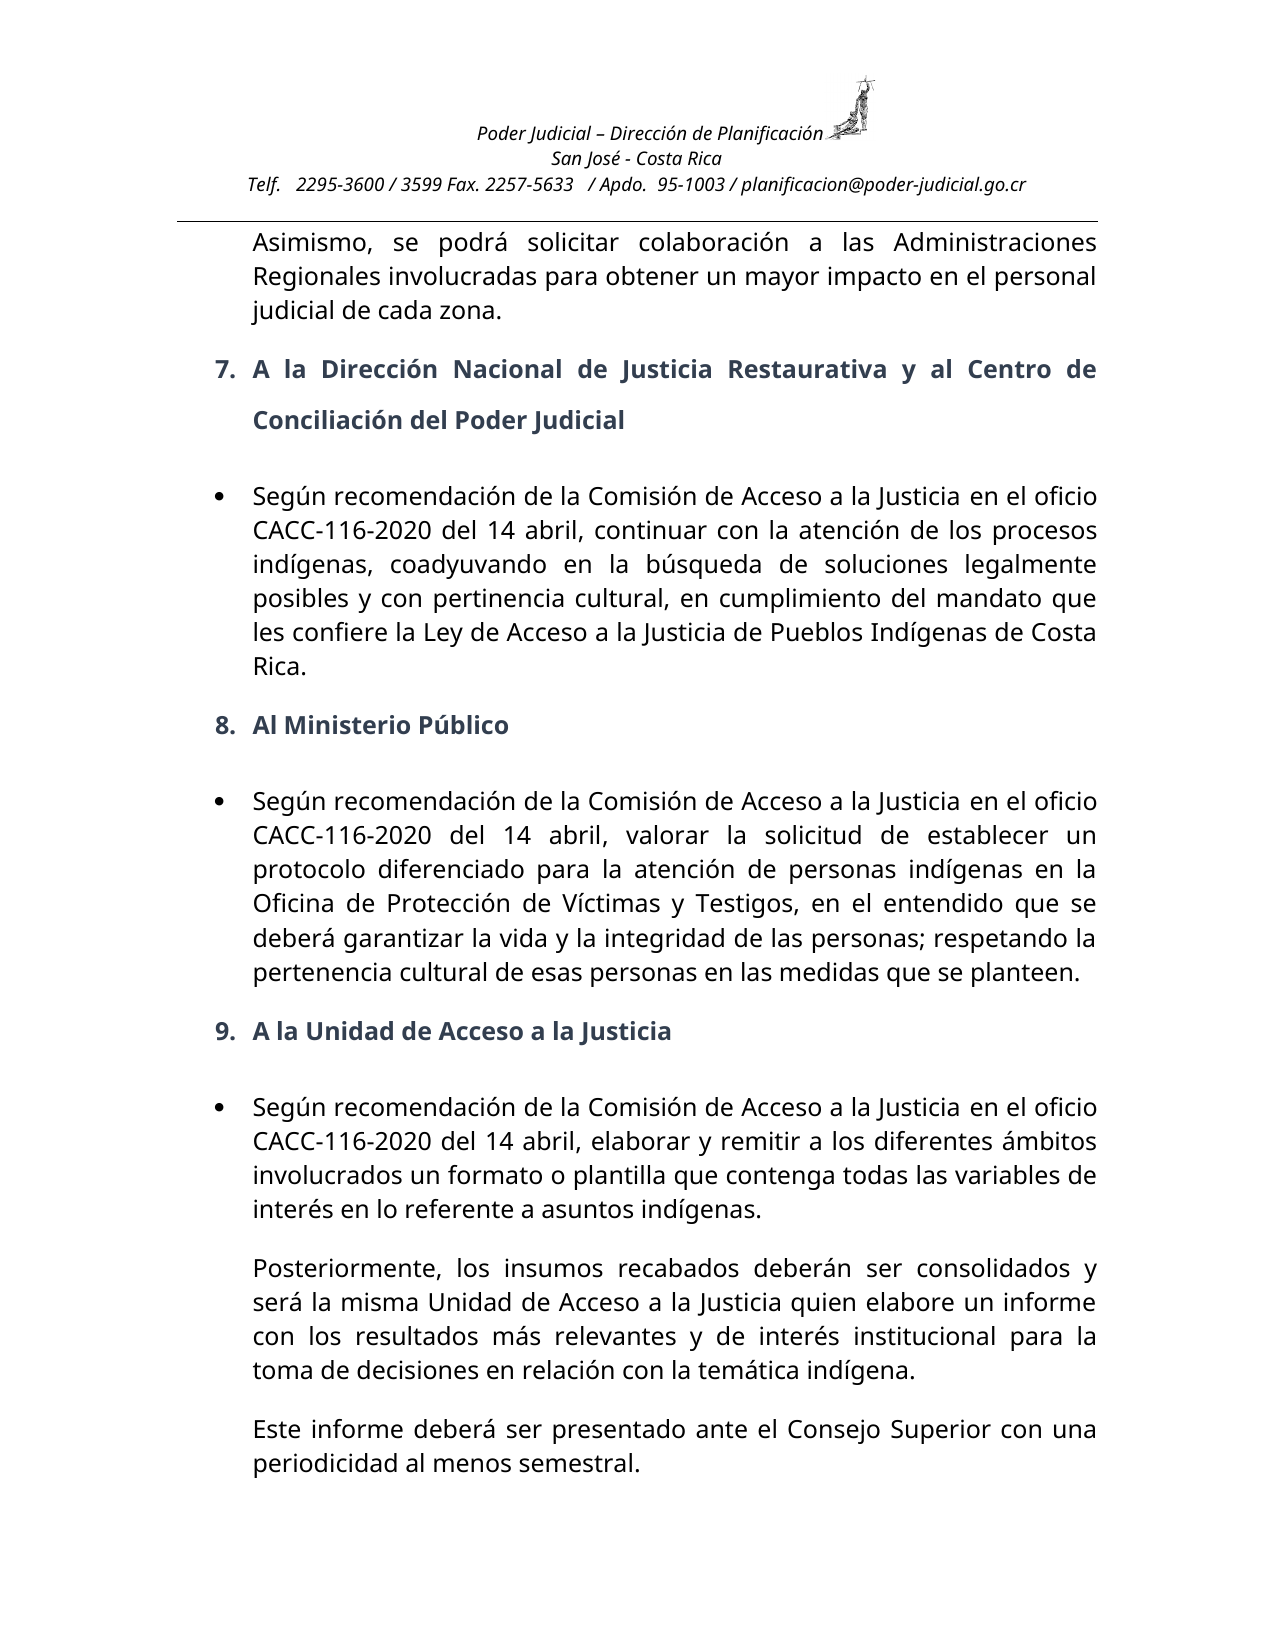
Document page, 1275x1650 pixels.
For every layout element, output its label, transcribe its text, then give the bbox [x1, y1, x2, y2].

picture [823, 73, 877, 141]
list Asimismo, se podrá solicitar colaboración a las Administraciones Regionales involucradas para obtener un mayor impacto en el personal judicial de cada zona. [252, 224, 1098, 326]
subtitle Al Ministerio Público [215, 708, 1098, 742]
list Este informe deberá ser presentado ante el Consejo Superior con una periodicidad al menos semestral. [252, 1412, 1098, 1480]
subtitle A la Unidad de Acceso a la Justicia [215, 1013, 1098, 1047]
subtitle A la Dirección Nacional de Justicia Restaurativa y al Centro de Conciliación del Poder Judicial [215, 351, 1098, 437]
list Según recomendación de la Comisión de Acceso a la Justicia en el oficio CACC-116-2020 del 14 abril, continuar con la atención de los procesos indígenas, coadyuvando en la búsqueda de soluciones legalmente posibles y con pertinencia cultural, en cumplimiento del mandato que les confiere la Ley de Acceso a la Justicia de Pueblos Indígenas de Costa Rica. [215, 478, 1098, 683]
list Según recomendación de la Comisión de Acceso a la Justicia en el oficio CACC-116-2020 del 14 abril, elaborar y remitir a los diferentes ámbitos involucrados un formato o plantilla que contenga todas las variables de interés en lo referente a asuntos indígenas. [215, 1089, 1098, 1226]
list Posteriormente, los insumos recabados deberán ser consolidados y será la misma Unidad de Acceso a la Justicia quien elabore un informe con los resultados más relevantes y de interés institucional para la toma de decisiones en relación con la temática indígena. [252, 1251, 1098, 1387]
list Según recomendación de la Comisión de Acceso a la Justicia en el oficio CACC-116-2020 del 14 abril, valorar la solicitud de establecer un protocolo diferenciado para la atención de personas indígenas en la Oficina de Protección de Víctimas y Testigos, en el entendido que se deberá garantizar la vida y la integridad de las personas; respetando la pertenencia cultural de esas personas en las medidas que se planteen. [215, 784, 1098, 988]
